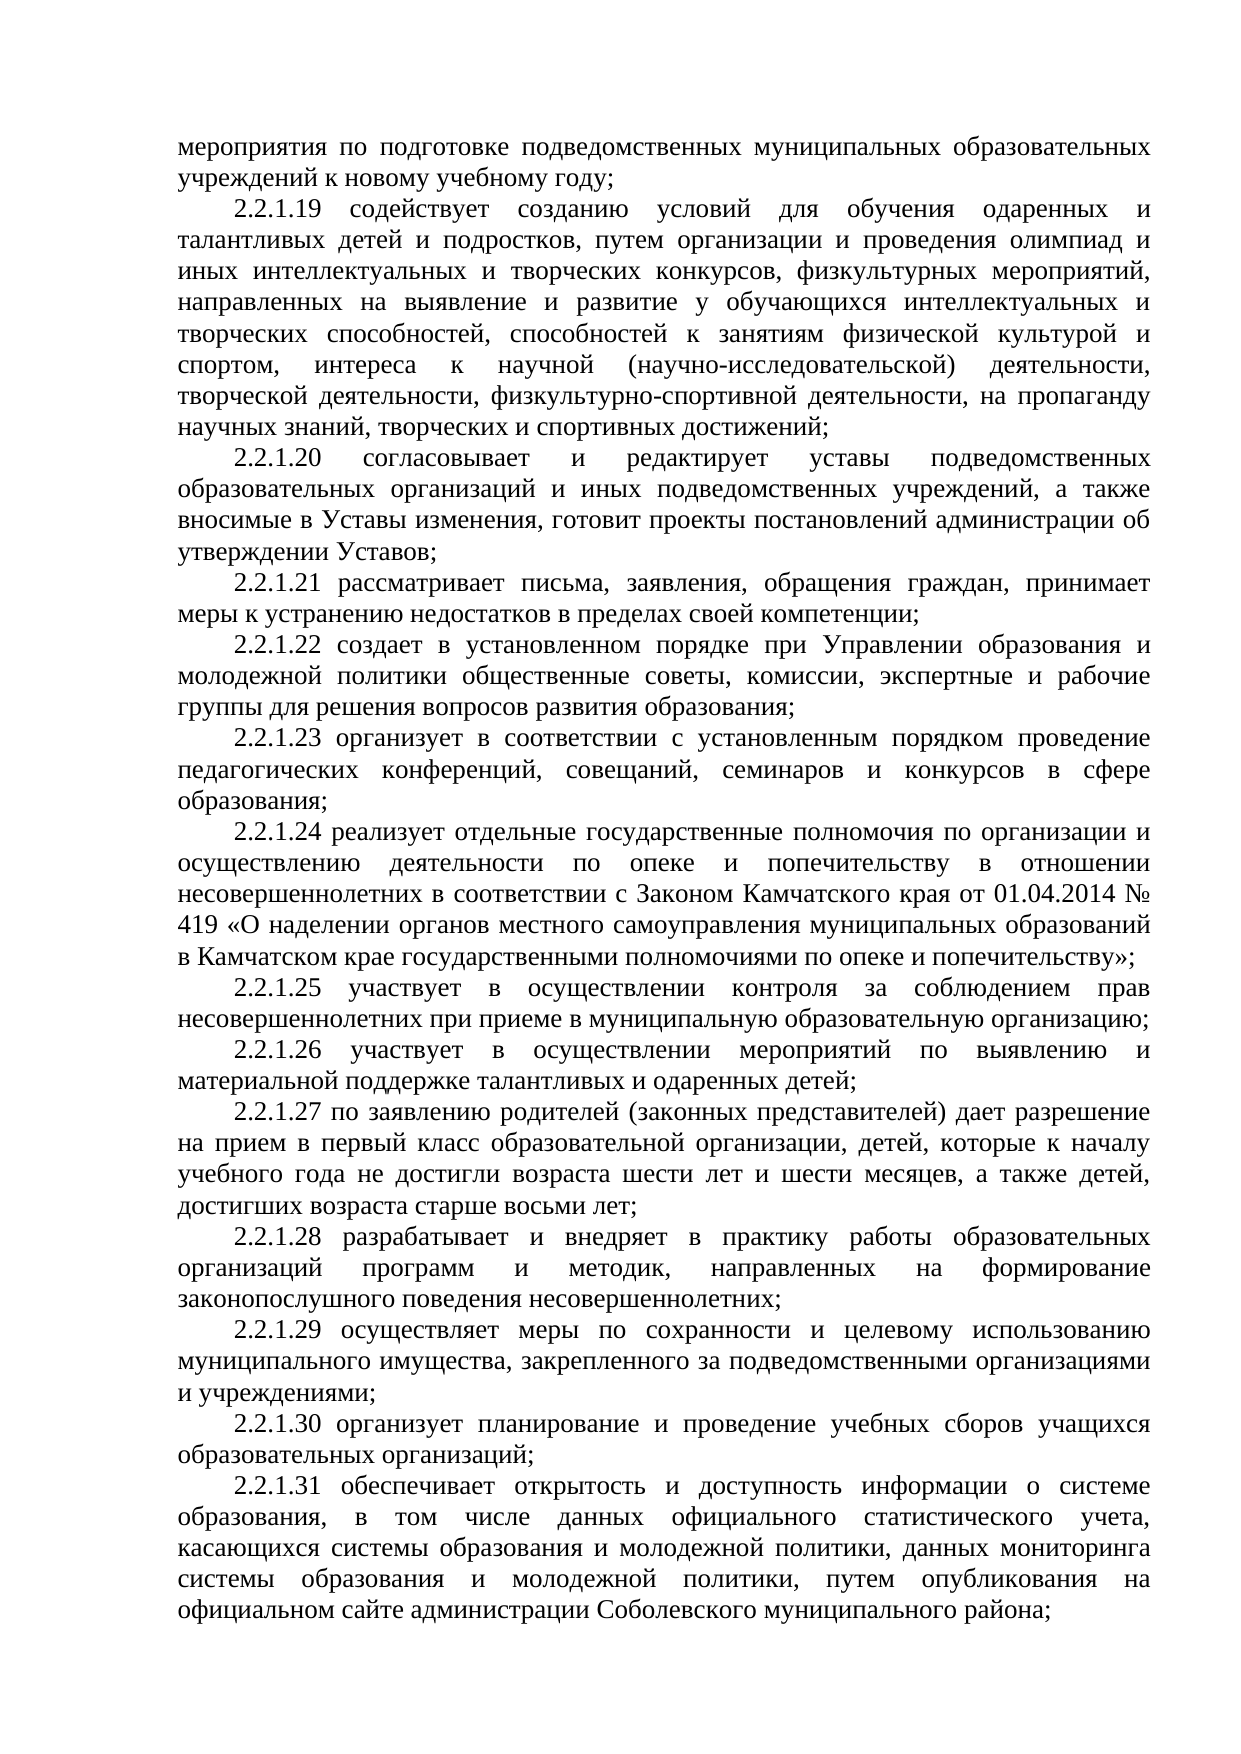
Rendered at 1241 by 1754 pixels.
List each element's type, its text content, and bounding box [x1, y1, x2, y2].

text 2.2.1.27 по заявлению родителей (законных представителей) дает разрешение на прием в первый класс образовательной организации, детей, которые к началу учебного года не достигли возраста шести лет и шести месяцев, а также детей, достигших возраста старше восьми лет; [177, 1095, 1152, 1220]
text 2.2.1.20 согласовывает и редактирует уставы подведомственных образовательных организаций и иных подведомственных учреждений, а также вносимые в Уставы изменения, готовит проекты постановлений администрации об утверждении Уставов; [177, 441, 1152, 566]
text 2.2.1.25 участвует в осуществлении контроля за соблюдением прав несовершеннолетних при приеме в муниципальную образовательную организацию; [177, 971, 1152, 1033]
text 2.2.1.31 обеспечивает открытость и доступность информации о системе образования, в том числе данных официального статистического учета, касающихся системы образования и молодежной политики, данных мониторинга системы образования и молодежной политики, путем опубликования на официальном сайте администрации Соболевского муниципального района; [177, 1469, 1152, 1625]
text 2.2.1.23 организует в соответствии с установленным порядком проведение педагогических конференций, совещаний, семинаров и конкурсов в сфере образования; [177, 722, 1152, 815]
text 2.2.1.21 рассматривает письма, заявления, обращения граждан, принимает меры к устранению недостатков в пределах своей компетенции; [177, 566, 1152, 628]
text 2.2.1.24 реализует отдельные государственные полномочия по организации и осуществлению деятельности по опеке и попечительству в отношении несовершеннолетних в соответствии с Законом Камчатского края от 01.04.2014 № 419 «О наделении органов местного самоуправления муниципальных образований в Камчатском крае государственными полномочиями по опеке и попечительству»; [177, 815, 1152, 971]
text 2.2.1.30 организует планирование и проведение учебных сборов учащихся образовательных организаций; [177, 1407, 1152, 1469]
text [177, 130, 1152, 192]
text 2.2.1.22 создает в установленном порядке при Управлении образования и молодежной политики общественные советы, комиссии, экспертные и рабочие группы для решения вопросов развития образования; [177, 628, 1152, 722]
text 2.2.1.19 содействует созданию условий для обучения одаренных и талантливых детей и подростков, путем организации и проведения олимпиад и иных интеллектуальных и творческих конкурсов, физкультурных мероприятий, направленных на выявление и развитие у обучающихся интеллектуальных и творческих способностей, способностей к занятиям физической культурой и спортом, интереса к научной (научно-исследовательской) деятельности, творческой деятельности, физкультурно-спортивной деятельности, на пропаганду научных знаний, творческих и спортивных достижений; [177, 192, 1152, 441]
text 2.2.1.26 участвует в осуществлении мероприятий по выявлению и материальной поддержке талантливых и одаренных детей; [177, 1033, 1152, 1095]
text 2.2.1.29 осуществляет меры по сохранности и целевому использованию муниципального имущества, закрепленного за подведомственными организациями и учреждениями; [177, 1313, 1152, 1407]
text 2.2.1.28 разрабатывает и внедряет в практику работы образовательных организаций программ и методик, направленных на формирование законопослушного поведения несовершеннолетних; [177, 1220, 1152, 1313]
